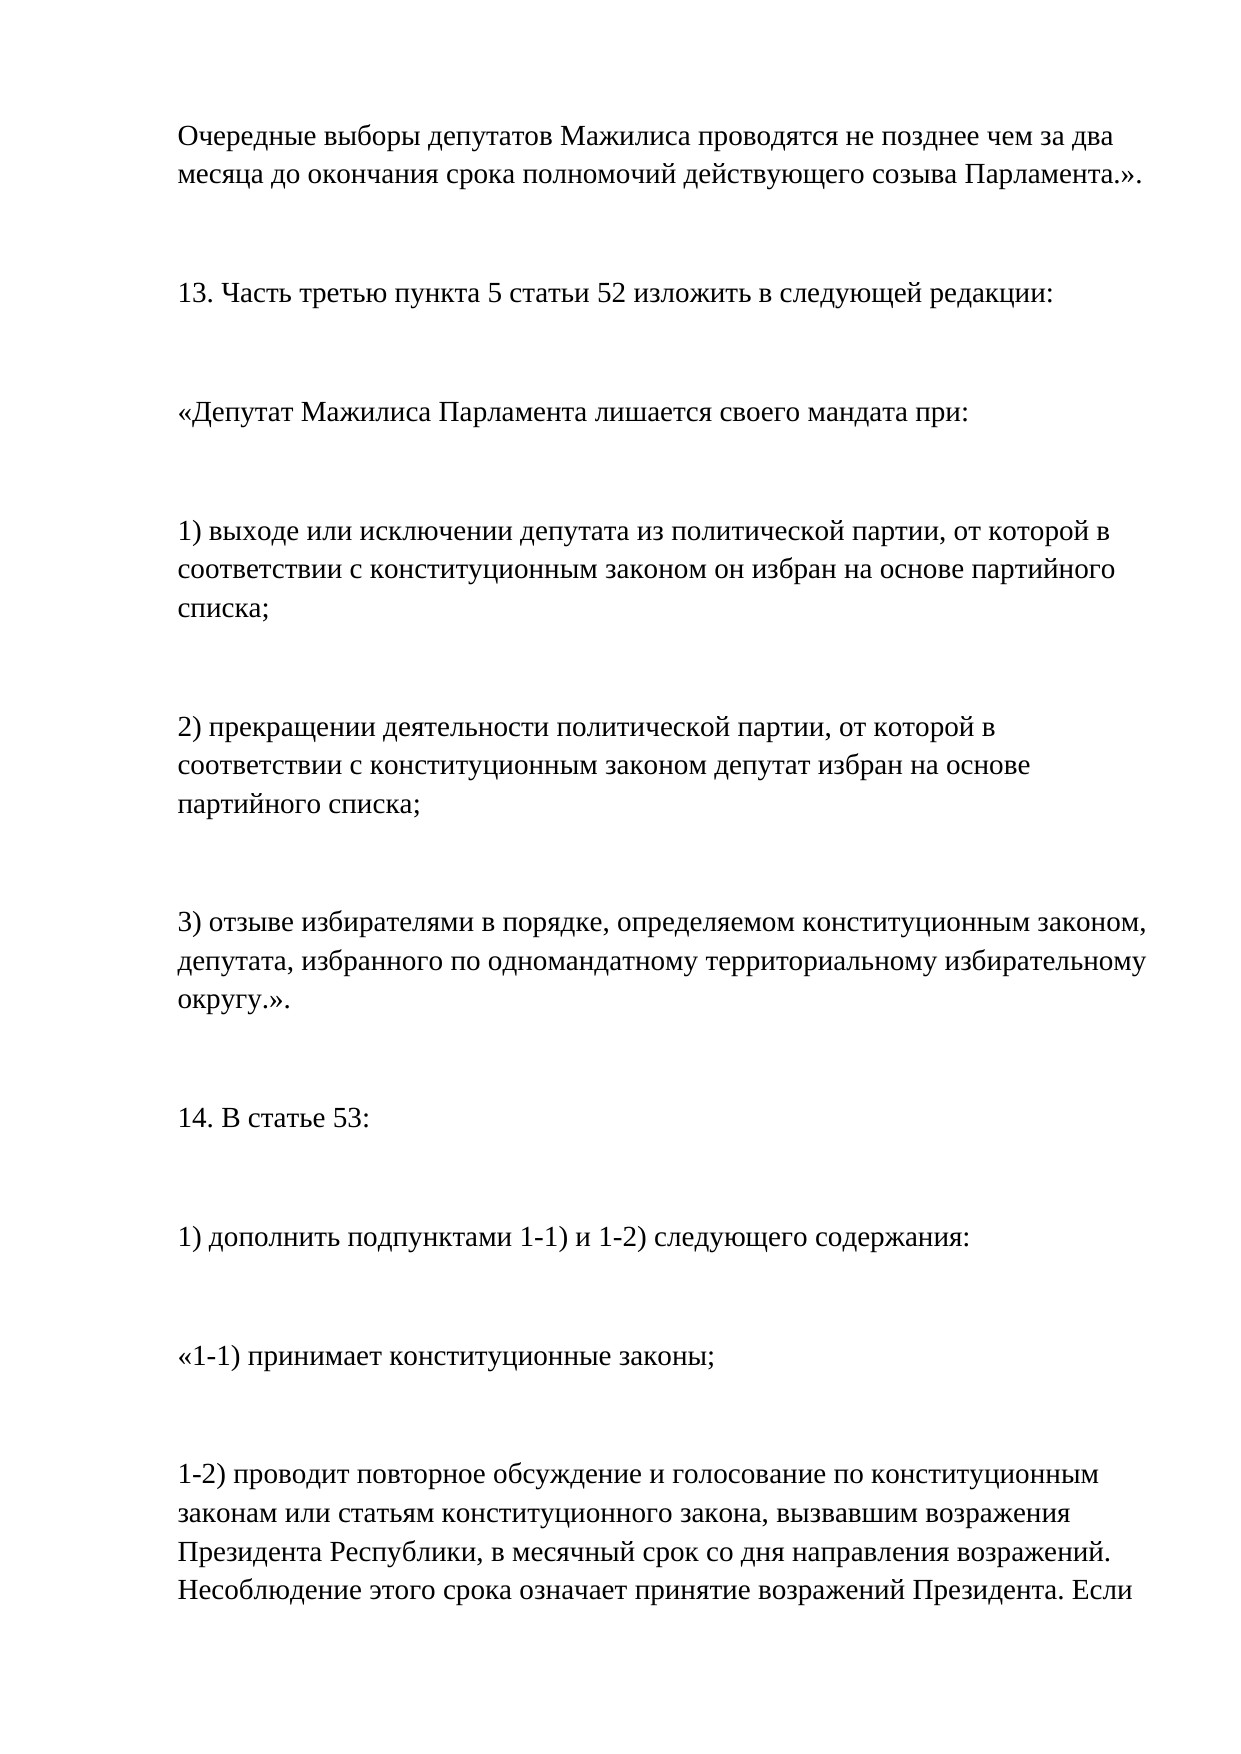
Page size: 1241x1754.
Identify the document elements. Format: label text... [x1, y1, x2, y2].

text 2) прекращении деятельности политической партии, от которой в соответствии с конституционным законом депутат избран на основе партийного списка; [177, 709, 1152, 819]
text «1-1) принимает конституционные законы; [177, 1338, 1152, 1371]
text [177, 1457, 1152, 1606]
text 3) отзыве избирателями в порядке, определяемом конституционным законом, депутата, избранного по одномандатному территориальному избирательному округу.». [177, 904, 1152, 1015]
text 13. Часть третью пункта 5 статьи 52 изложить в следующей редакции: [177, 275, 1152, 309]
text 1) дополнить подпунктами 1-1) и 1-2) следующего содержания: [177, 1219, 1152, 1253]
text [177, 118, 1152, 190]
text 14. В статье 53: [177, 1100, 1152, 1134]
text «Депутат Мажилиса Парламента лишается своего мандата при: [177, 394, 1152, 428]
text 1) выходе или исключении депутата из политической партии, от которой в соответствии с конституционным законом он избран на основе партийного списка; [177, 513, 1152, 623]
